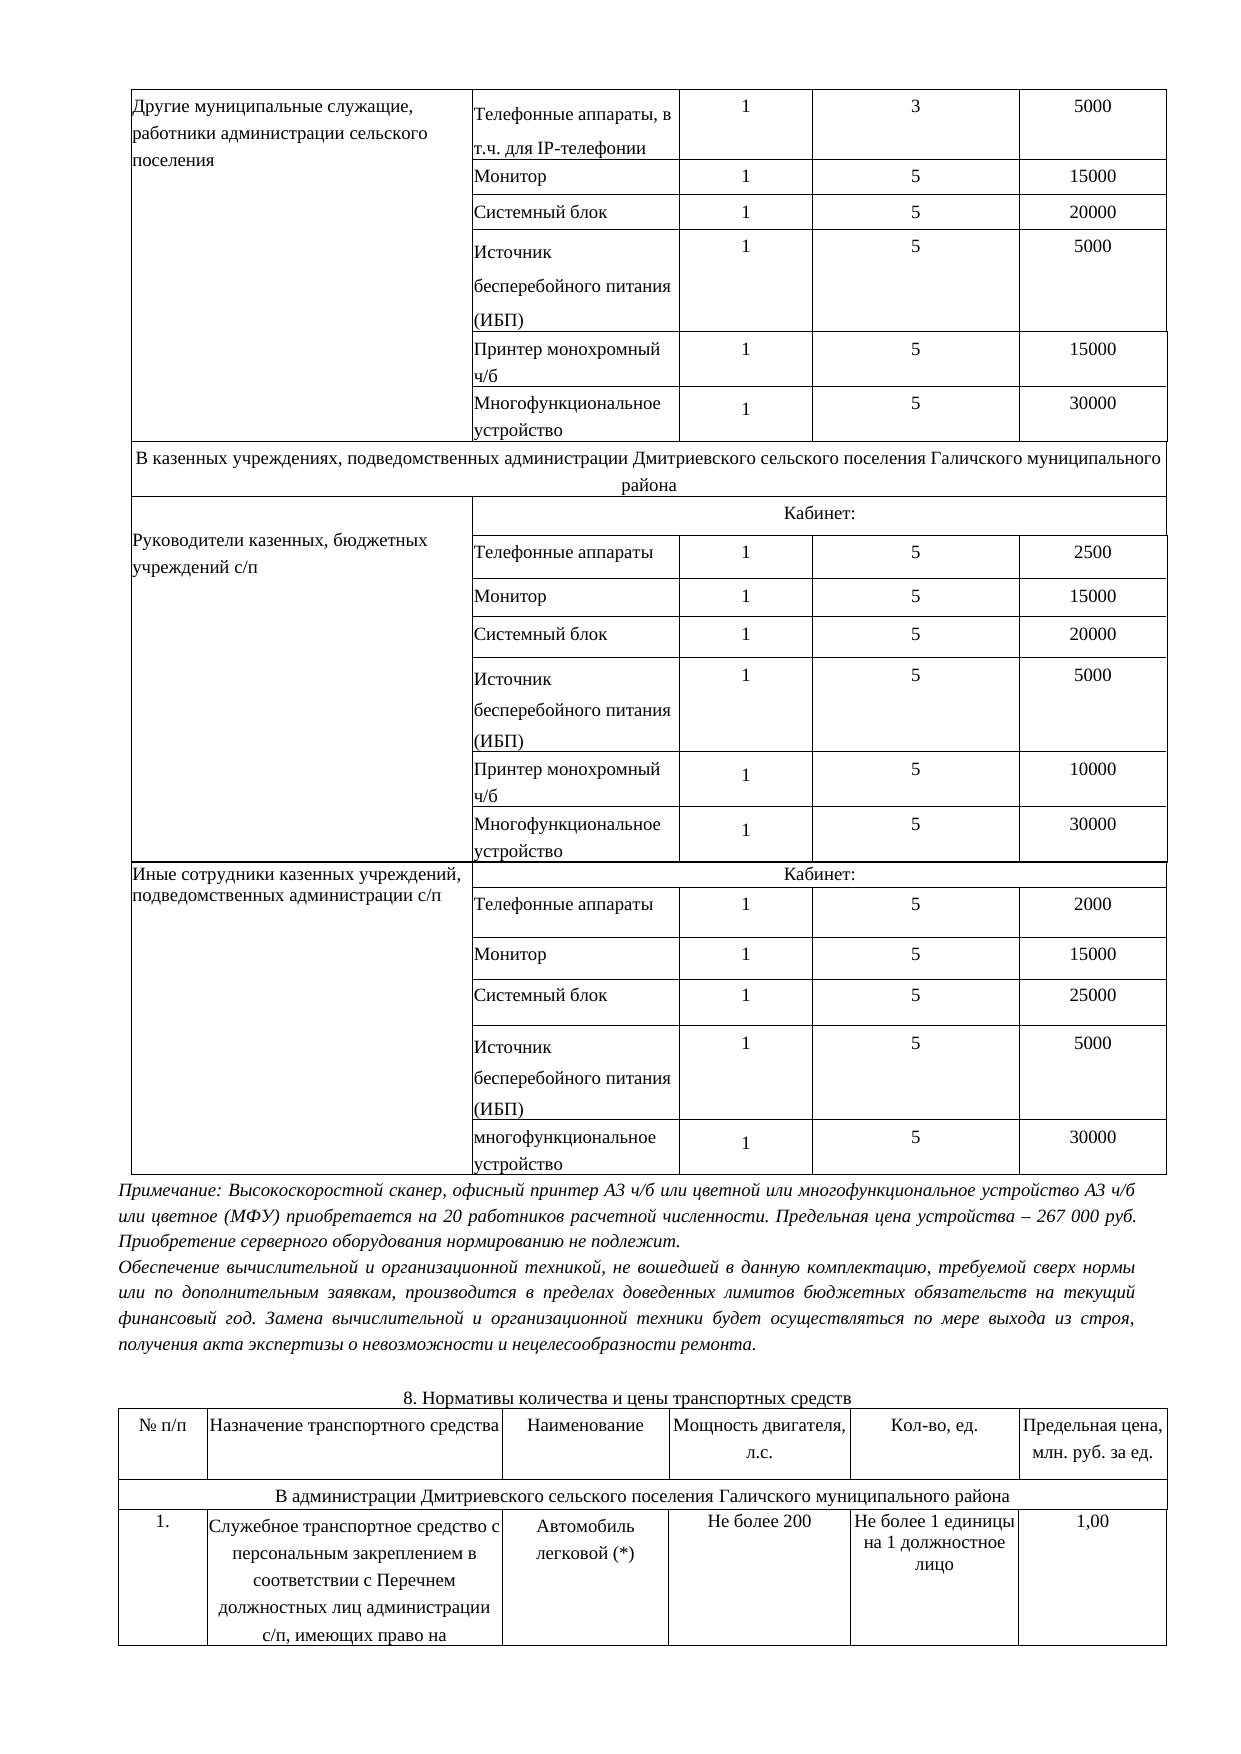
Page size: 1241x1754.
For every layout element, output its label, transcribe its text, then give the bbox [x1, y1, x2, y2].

table_cell 15000 [1020, 578, 1167, 616]
table_cell 1 [680, 195, 812, 229]
table_cell 1 [680, 938, 812, 978]
table_cell Многофункциональное устройство [473, 807, 679, 861]
table_cell 1 [680, 1120, 812, 1174]
table_cell 5 [813, 807, 1019, 861]
table_cell 1 [680, 90, 812, 159]
table_cell 5 [813, 536, 1019, 578]
table_cell 15000 [1020, 938, 1166, 978]
table_cell 5 [813, 160, 1019, 194]
table_cell 30000 [1020, 1120, 1166, 1174]
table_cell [132, 90, 472, 441]
table_cell 5000 [1020, 230, 1166, 331]
table_cell 30000 [1020, 386, 1167, 441]
table_cell 1 [680, 332, 812, 386]
table_cell 1 [680, 536, 812, 578]
table_cell 1 [680, 888, 812, 937]
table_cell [503, 1510, 668, 1645]
table_header Предельная цена, млн. руб. за ед. [1020, 1409, 1167, 1479]
table_cell многофункциональное устройство [473, 1120, 679, 1174]
table_cell 2000 [1020, 888, 1166, 937]
table_header Назначение транспортного средства [208, 1409, 502, 1479]
table_cell 5 [813, 579, 1019, 616]
table_cell 5 [813, 938, 1019, 978]
table_cell 10000 [1020, 751, 1167, 806]
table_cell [851, 1510, 1018, 1645]
table_cell 5000 [1020, 90, 1166, 159]
table_cell Источник бесперебойного питания (ИБП) [473, 230, 679, 331]
table_cell 5 [813, 617, 1019, 657]
table_cell 5 [813, 387, 1019, 441]
table_cell Источник бесперебойного питания (ИБП) [473, 658, 679, 751]
table_cell Системный блок [473, 980, 679, 1025]
table_cell Руководители казенных, бюджетных учреждений с/п [132, 497, 472, 861]
table_cell Системный блок [473, 195, 679, 229]
table_cell Системный блок [473, 617, 679, 657]
table_cell Принтер монохромный ч/б [473, 752, 679, 806]
table_cell Источник бесперебойного питания (ИБП) [473, 1026, 679, 1119]
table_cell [208, 1510, 502, 1645]
table_cell 20000 [1020, 616, 1167, 657]
table_cell Не более 200 [669, 1510, 850, 1645]
table_cell 1 [680, 752, 812, 806]
table_cell 15000 [1020, 160, 1166, 194]
table_cell Телефонные аппараты [473, 888, 679, 937]
table_cell 1 [680, 617, 812, 657]
table_cell Кабинет: [473, 497, 1166, 535]
table_cell Кабинет: [473, 863, 1166, 887]
table_cell 25000 [1020, 980, 1166, 1025]
table_cell 1,00 [1019, 1510, 1166, 1645]
table_cell 1 [680, 807, 812, 861]
table_header Мощность двигателя, л.с. [670, 1409, 850, 1479]
table_cell 5000 [1020, 1026, 1166, 1119]
table_cell 5 [813, 980, 1019, 1025]
table_cell 5 [813, 888, 1019, 937]
table_cell 5 [813, 195, 1019, 229]
table_cell 1 [680, 1026, 812, 1119]
table_cell 15000 [1020, 332, 1167, 386]
table_cell Телефонные аппараты [473, 536, 679, 578]
table_cell 5 [813, 1026, 1019, 1119]
table_cell 1 [680, 160, 812, 194]
table_cell 1 [680, 579, 812, 616]
table_cell 3 [813, 90, 1019, 159]
table_cell 5000 [1020, 657, 1167, 751]
table_header Кол-во, ед. [851, 1409, 1019, 1479]
table_header Наименование [503, 1409, 669, 1479]
table_header № п/п [119, 1409, 207, 1479]
table_cell В казенных учреждениях, подведомственных администрации Дмитриевского сельского поселения Галичского муниципального района [132, 442, 1166, 496]
table_cell 2500 [1020, 536, 1167, 578]
table_cell Монитор [473, 579, 679, 616]
table_cell 1 [680, 387, 812, 441]
table_cell Иные сотрудники казенных учреждений, подведомственных администрации с/п [132, 863, 472, 1174]
table_cell Принтер монохромный ч/б [473, 332, 679, 386]
table_cell 1. [119, 1510, 207, 1645]
table_cell 1 [680, 658, 812, 751]
table_cell 5 [813, 658, 1019, 751]
table_cell 5 [813, 752, 1019, 806]
table_cell 5 [813, 1120, 1019, 1174]
table_cell 5 [813, 230, 1019, 331]
table_cell Многофункциональное устройство [473, 387, 679, 441]
table_cell 5 [813, 332, 1019, 386]
text 8. Нормативы количества и цены транспортных средств [118, 1383, 1137, 1408]
text Примечание: Высокоскоростной сканер, офисный принтер А3 ч/б или цветной или многофункциональное устройство А3 ч/б или цветное (МФУ) приобретается на 20 работников расчетной численности. Предельная цена устройства – 267 000 руб. Приобретение серверного оборудования нормированию не подлежит. [118, 1175, 1137, 1252]
table_cell 30000 [1020, 806, 1167, 861]
text Обеспечение вычислительной и организационной техникой, не вошедшей в данную комплектацию, требуемой сверх нормы или по дополнительным заявкам, производится в пределах доведенных лимитов бюджетных обязательств на текущий финансовый год. Замена вычислительной и организационной техники будет осуществляться по мере выхода из строя, получения акта экспертизы о невозможности и нецелесообразности ремонта. [118, 1252, 1137, 1354]
table_cell 1 [680, 230, 812, 331]
table_cell 20000 [1020, 195, 1166, 229]
table_cell Монитор [473, 160, 679, 194]
table_cell 1 [680, 980, 812, 1025]
table_cell Монитор [473, 938, 679, 978]
table_cell В администрации Дмитриевского сельского поселения Галичского муниципального района [119, 1480, 1167, 1508]
table_cell Телефонные аппараты, в т.ч. для IР-телефонии [473, 90, 679, 159]
